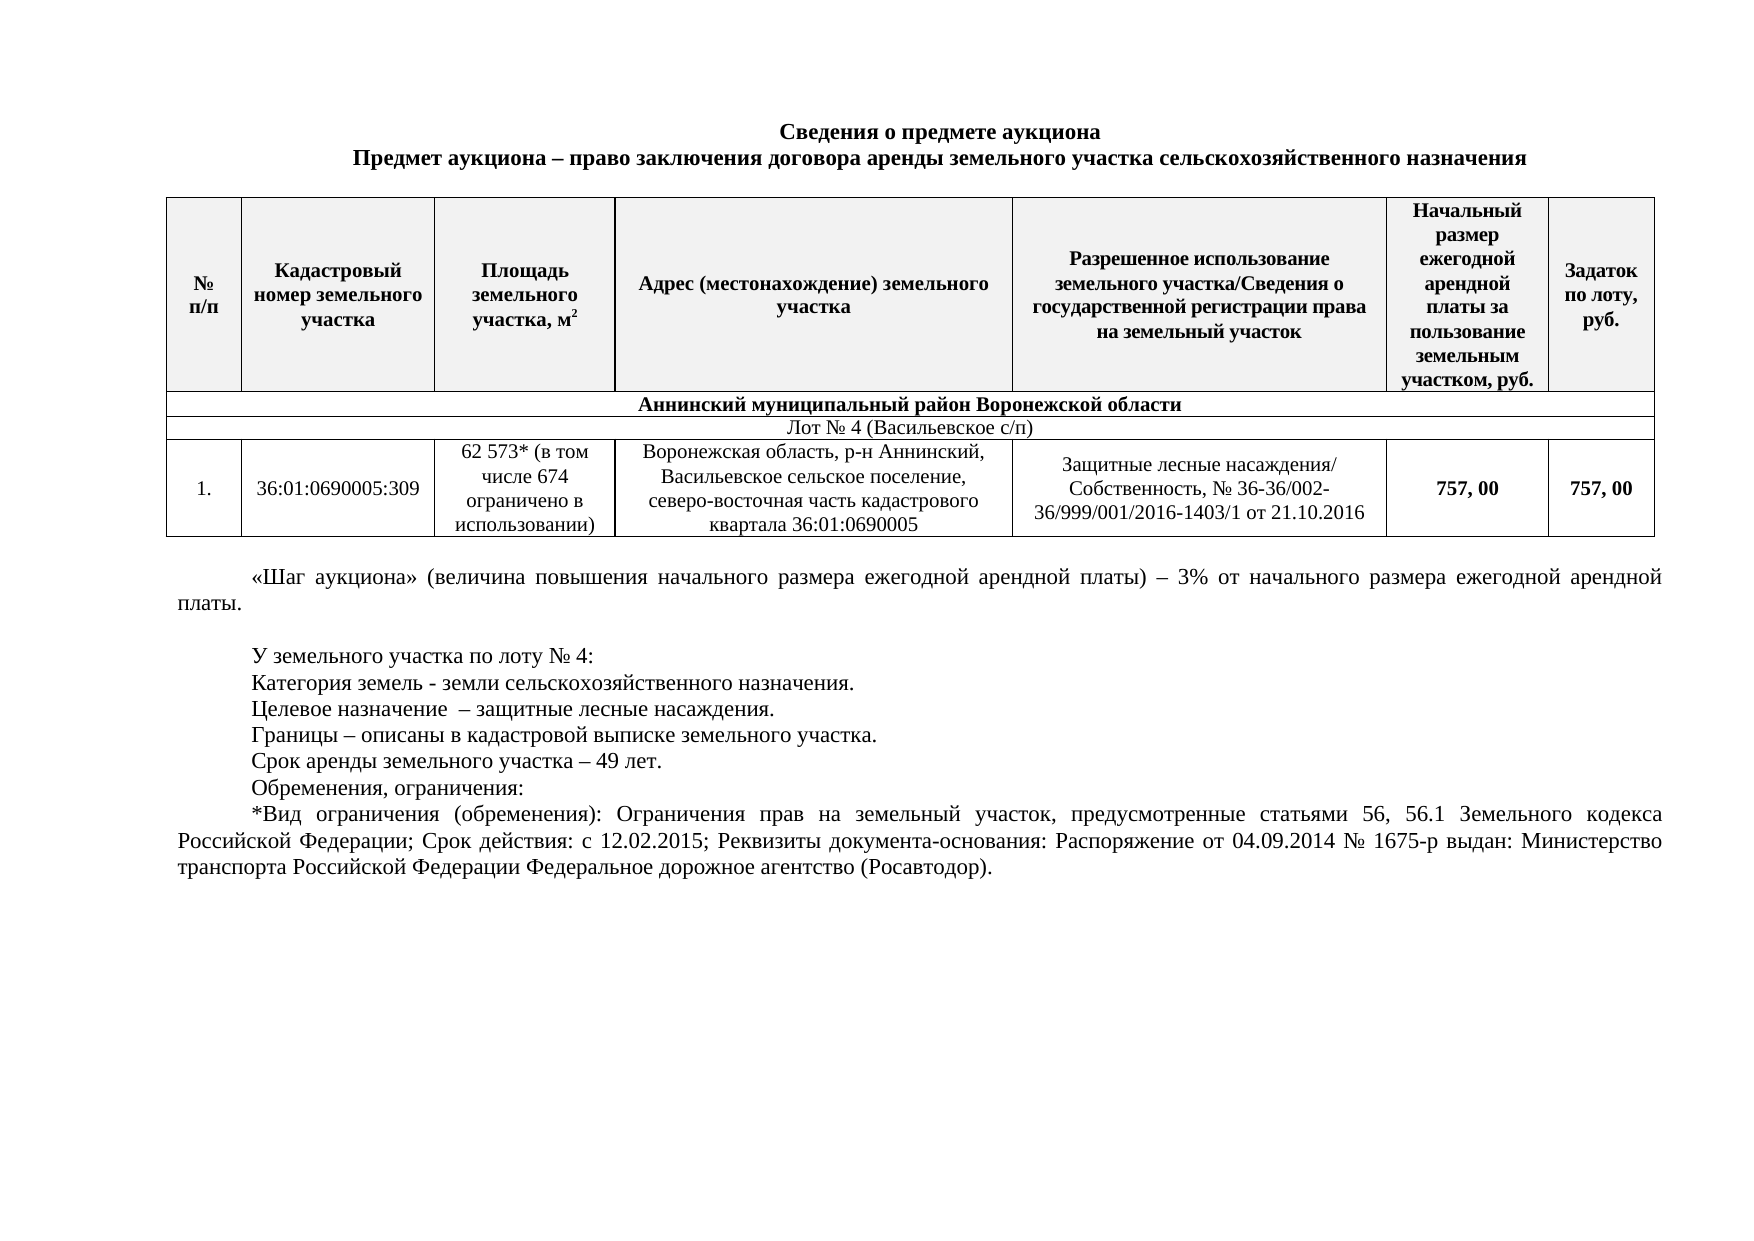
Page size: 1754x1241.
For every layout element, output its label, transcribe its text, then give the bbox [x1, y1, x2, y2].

text Категория земель - земли сельскохозяйственного назначения. [251, 668, 1665, 695]
table_cell Аннинский муниципальный район Воронежской области [167, 392, 1654, 416]
text *Вид ограничения (обременения): Ограничения прав на земельный участок, предусмотренные статьями 56, 56.1 Земельного кодекса Российской Федерации; Срок действия: c 12.02.2015; Реквизиты документа-основания: Распоряжение от 04.09.2014 № 1675-р выдан: Министерство транспорта Российской Федерации Федеральное дорожное агентство (Росавтодор). [177, 800, 1665, 879]
table_header Начальный размер ежегодной арендной платы за пользование земельным участком, руб. [1387, 198, 1548, 391]
table_cell Защитные лесные насаждения/ Собственность, № 36-36/002-36/999/001/2016-1403/1 от 21.10.2016 [1013, 440, 1386, 536]
table_cell Лот № 4 (Васильевское с/п) [167, 417, 1654, 438]
table_header Кадастровый номер земельного участка [242, 198, 434, 391]
table_cell 757, 00 [1387, 440, 1548, 536]
table_header Разрешенное использование земельного участка/Сведения о государственной регистрации права на земельный участок [1013, 198, 1386, 391]
text Предмет аукциона – право заключения договора аренды земельного участка сельскохозяйственного назначения [177, 144, 1665, 171]
table_header Задаток по лоту, руб. [1549, 198, 1654, 391]
text Сведения о предмете аукциона [177, 118, 1665, 144]
text Обременения, ограничения: [177, 774, 1665, 800]
text У земельного участка по лоту № 4: [177, 642, 1665, 668]
table_cell Воронежская область, р-н Аннинский, Васильевское сельское поселение, северо-восточная часть кадастрового квартала 36:01:0690005 [616, 440, 1012, 536]
text Срок аренды земельного участка – 49 лет. [177, 748, 1665, 774]
text Целевое назначение – защитные лесные насаждения. [177, 695, 1665, 721]
table_cell 1. [167, 440, 241, 536]
table_header № п/п [167, 198, 241, 391]
table_header Адрес (местонахождение) земельного участка [616, 198, 1012, 391]
table_cell 757, 00 [1549, 440, 1654, 536]
text Границы – описаны в кадастровой выписке земельного участка. [177, 721, 1665, 748]
table_cell 36:01:0690005:309 [242, 440, 434, 536]
text «Шаг аукциона» (величина повышения начального размера ежегодной арендной платы) – 3% от начального размера ежегодной арендной платы. [177, 563, 1665, 616]
table_header Площадь земельного участка, м2 [435, 198, 614, 391]
table_cell 62 573* (в том числе 674 ограничено в использовании) [435, 440, 614, 536]
